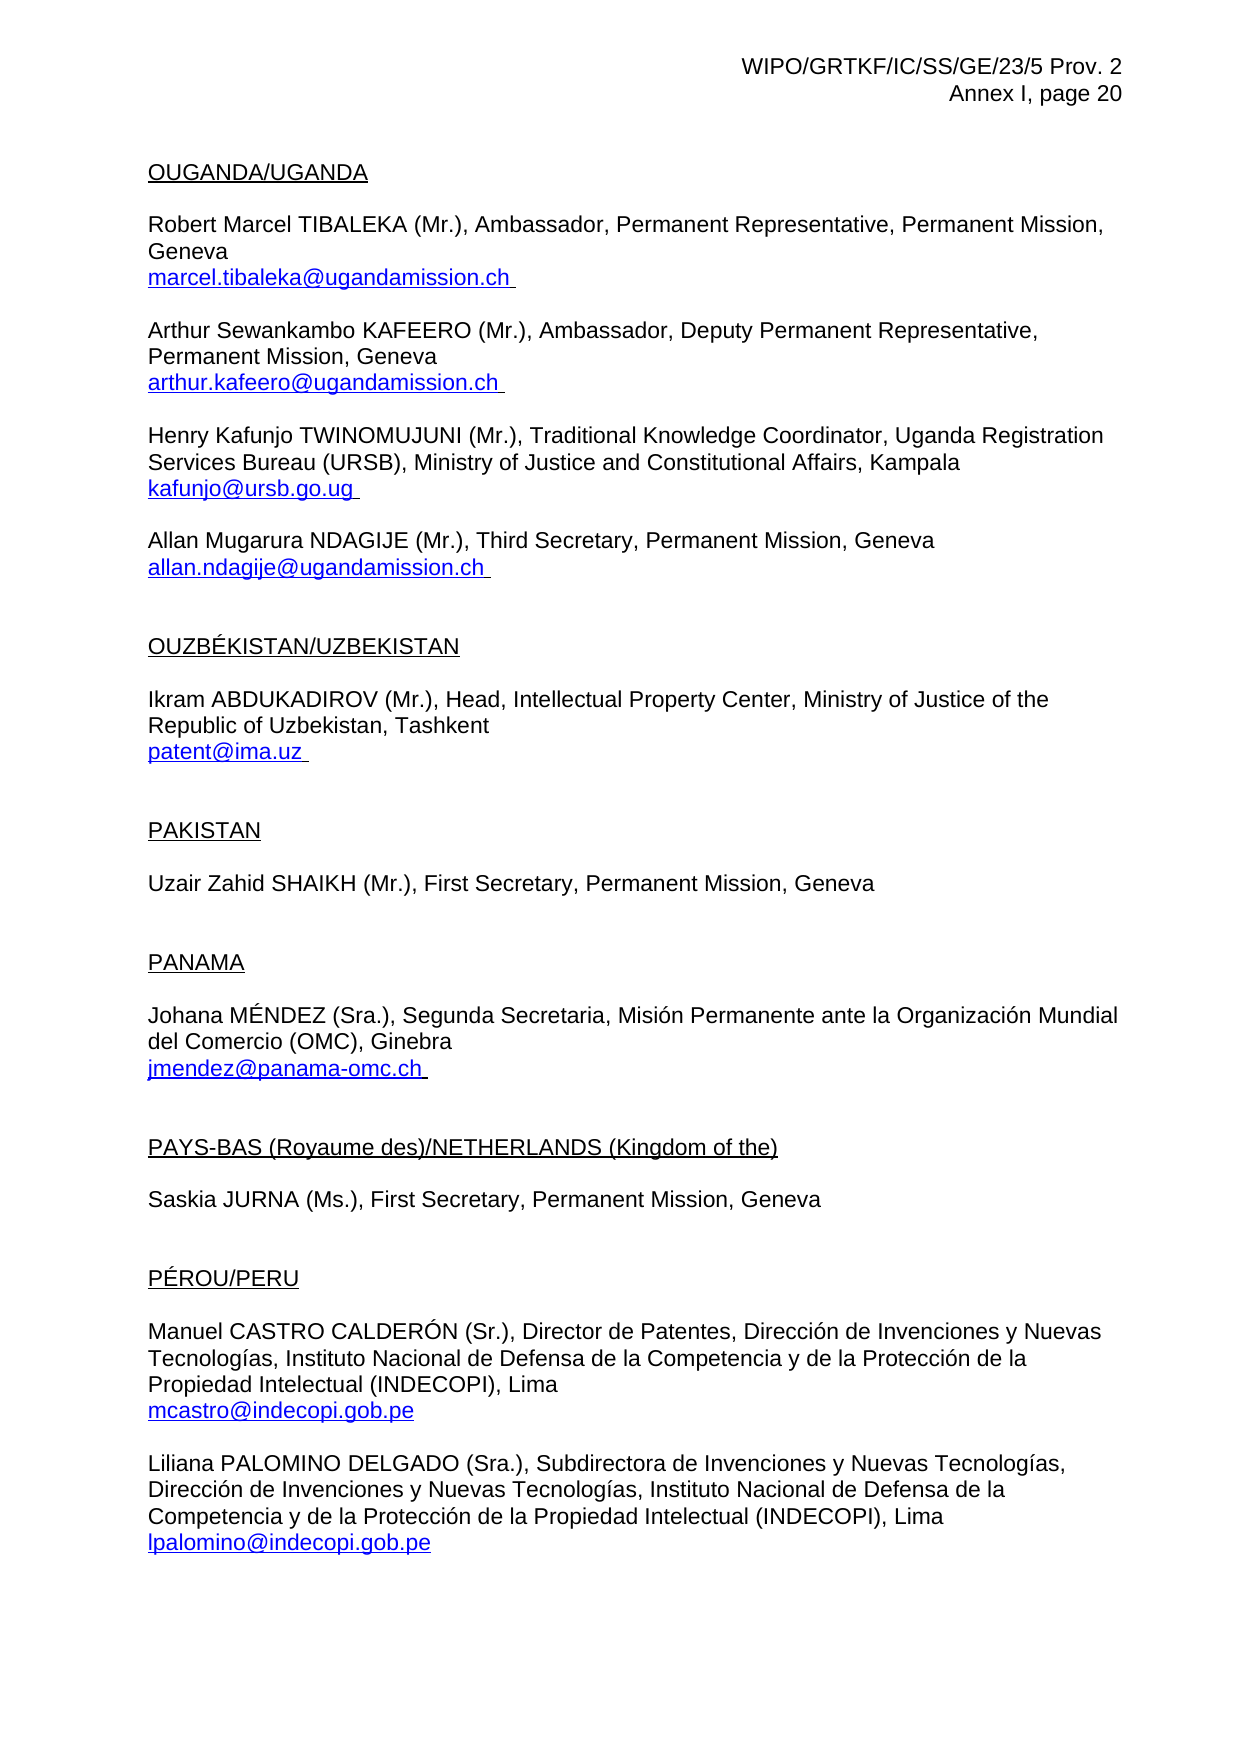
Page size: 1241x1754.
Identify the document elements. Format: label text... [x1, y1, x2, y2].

text arthur.kafeero@ugandamission.ch [148, 369, 1122, 396]
text Arthur Sewankambo KAFEERO (Mr.), Ambassador, Deputy Permanent Representative, Permanent Mission, Geneva [148, 317, 1122, 369]
text jmendez@panama-omc.ch [148, 1054, 1122, 1081]
text Saskia JURNA (Ms.), First Secretary, Permanent Mission, Geneva [148, 1186, 1122, 1213]
text Manuel CASTRO CALDERÓN (Sr.), Director de Patentes, Dirección de Invenciones y Nuevas Tecnologías, Instituto Nacional de Defensa de la Competencia y de la Protección de la Propiedad Intelectual (INDECOPI), Lima [148, 1318, 1122, 1397]
text marcel.tibaleka@ugandamission.ch [148, 264, 1122, 290]
text PÉROU/PERU [148, 1265, 1122, 1292]
text PAKISTAN [148, 817, 1122, 844]
text Uzair Zahid SHAIKH (Mr.), First Secretary, Permanent Mission, Geneva [148, 870, 1122, 896]
text mcastro@indecopi.gob.pe [148, 1397, 1122, 1423]
text Allan Mugarura NDAGIJE (Mr.), Third Secretary, Permanent Mission, Geneva [148, 527, 1122, 554]
text Ikram ABDUKADIROV (Mr.), Head, Intellectual Property Center, Ministry of Justice of the Republic of Uzbekistan, Tashkent [148, 686, 1122, 738]
text lpalomino@indecopi.gob.pe [148, 1529, 1122, 1555]
text OUZBÉKISTAN/UZBEKISTAN [148, 633, 1122, 659]
text Robert Marcel TIBALEKA (Mr.), Ambassador, Permanent Representative, Permanent Mission, Geneva [148, 211, 1122, 264]
text PAYS-BAS (Royaume des)/NETHERLANDS (Kingdom of the) [148, 1134, 1122, 1160]
text OUGANDA/UGANDA [148, 158, 1122, 185]
text PANAMA [148, 949, 1122, 976]
text kafunjo@ursb.go.ug [148, 475, 1122, 501]
text allan.ndagije@ugandamission.ch [148, 554, 1122, 580]
text Johana MÉNDEZ (Sra.), Segunda Secretaria, Misión Permanente ante la Organización Mundial del Comercio (OMC), Ginebra [148, 1002, 1122, 1054]
text Henry Kafunjo TWINOMUJUNI (Mr.), Traditional Knowledge Coordinator, Uganda Registration Services Bureau (URSB), Ministry of Justice and Constitutional Affairs, Kampala [148, 422, 1122, 475]
text patent@ima.uz [148, 738, 1122, 765]
text Liliana PALOMINO DELGADO (Sra.), Subdirectora de Invenciones y Nuevas Tecnologías, Dirección de Invenciones y Nuevas Tecnologías, Instituto Nacional de Defensa de la Competencia y de la Protección de la Propiedad Intelectual (INDECOPI), Lima [148, 1450, 1122, 1529]
